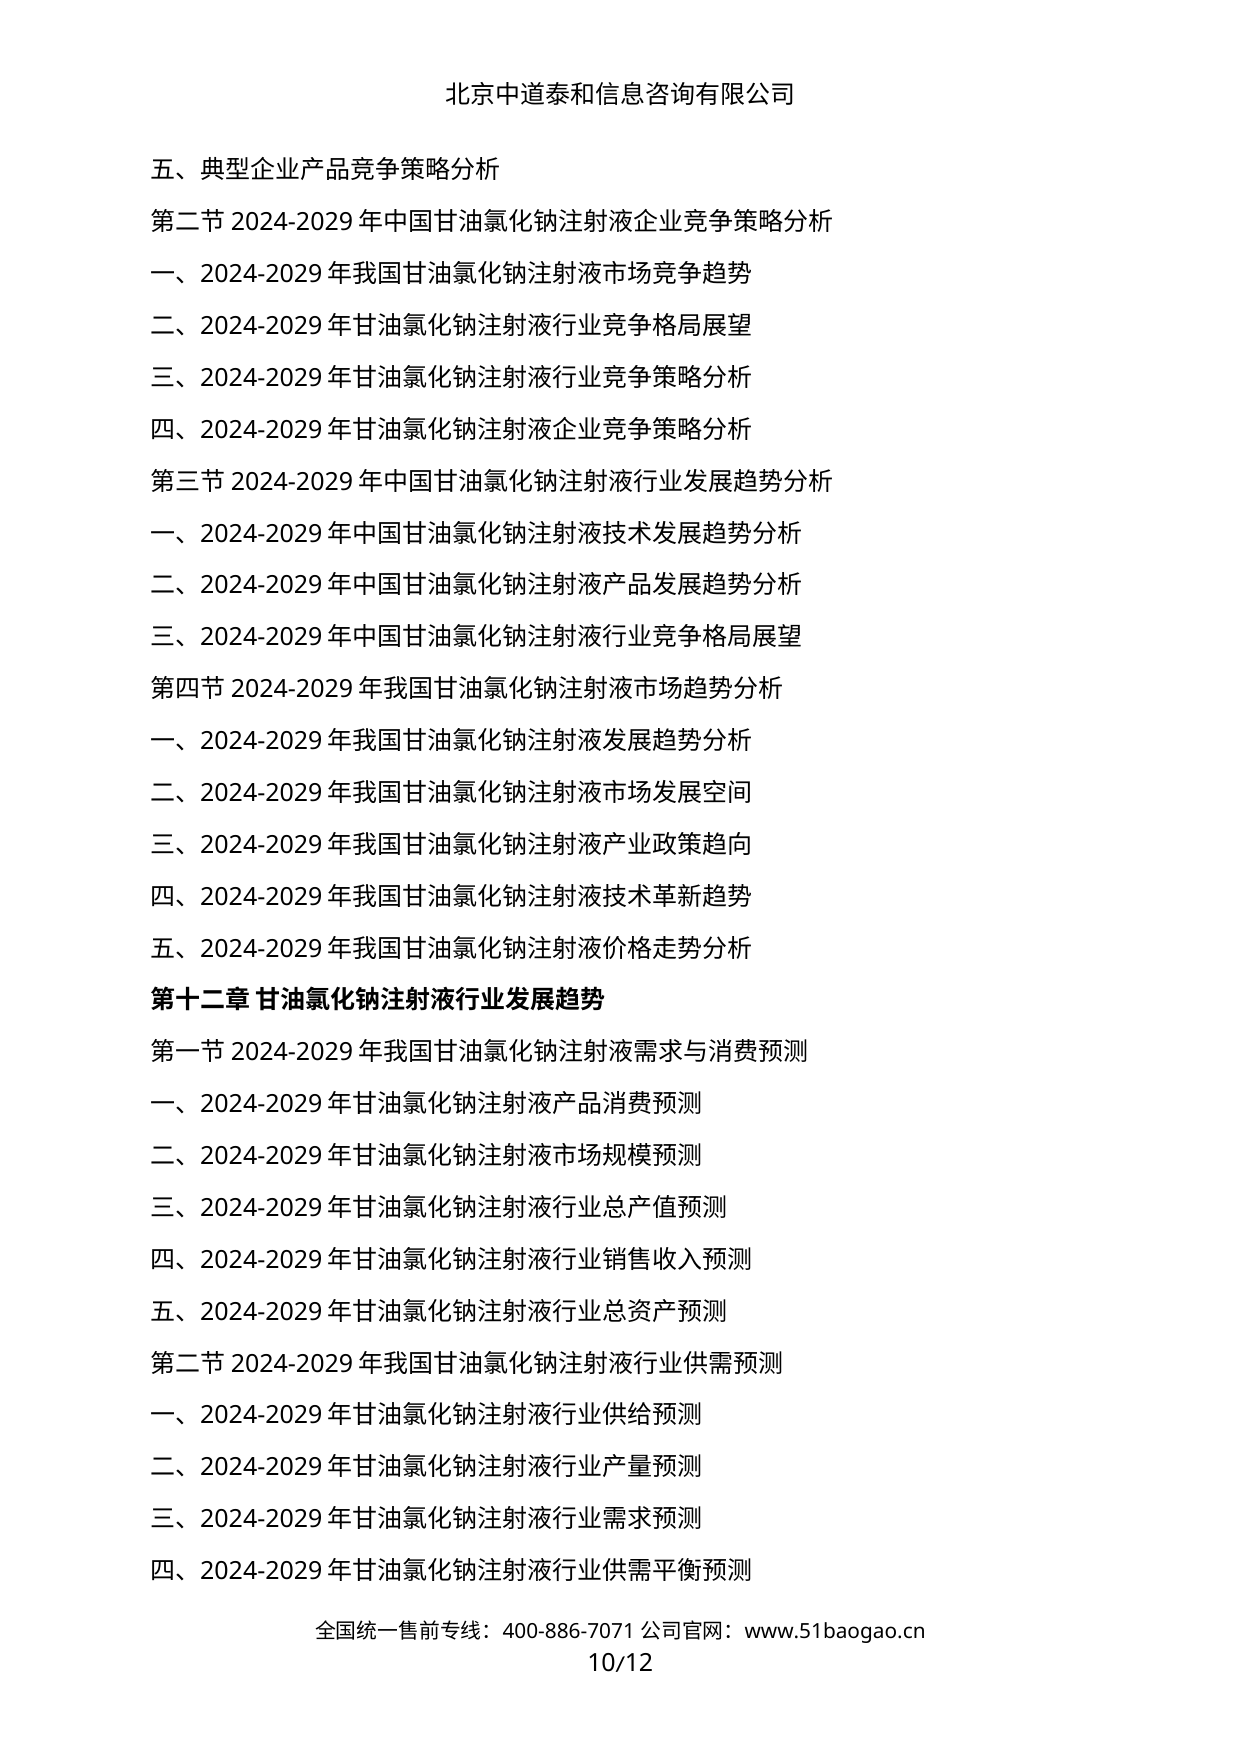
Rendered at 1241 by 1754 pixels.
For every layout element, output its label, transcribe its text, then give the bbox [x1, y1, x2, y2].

text 三、2024-2029年甘油氯化钠注射液行业需求预测 [150, 1499, 1090, 1535]
text 二、2024-2029年甘油氯化钠注射液行业竞争格局展望 [150, 306, 1090, 342]
text 四、2024-2029年我国甘油氯化钠注射液技术革新趋势 [150, 876, 1090, 912]
text 一、2024-2029年中国甘油氯化钠注射液技术发展趋势分析 [150, 513, 1090, 549]
text 五、典型企业产品竞争策略分析 [150, 150, 1090, 186]
text 五、2024-2029年甘油氯化钠注射液行业总资产预测 [150, 1291, 1090, 1327]
text 三、2024-2029年甘油氯化钠注射液行业竞争策略分析 [150, 357, 1090, 394]
text 三、2024-2029年我国甘油氯化钠注射液产业政策趋向 [150, 824, 1090, 861]
text 四、2024-2029年甘油氯化钠注射液行业供需平衡预测 [150, 1551, 1090, 1587]
text 三、2024-2029年中国甘油氯化钠注射液行业竞争格局展望 [150, 617, 1090, 653]
text 五、2024-2029年我国甘油氯化钠注射液价格走势分析 [150, 928, 1090, 964]
text 二、2024-2029年甘油氯化钠注射液行业产量预测 [150, 1447, 1090, 1483]
text 一、2024-2029年甘油氯化钠注射液行业供给预测 [150, 1395, 1090, 1431]
text 一、2024-2029年我国甘油氯化钠注射液发展趋势分析 [150, 721, 1090, 757]
text 二、2024-2029年我国甘油氯化钠注射液市场发展空间 [150, 772, 1090, 809]
text 一、2024-2029年我国甘油氯化钠注射液市场竞争趋势 [150, 254, 1090, 290]
text 四、2024-2029年甘油氯化钠注射液行业销售收入预测 [150, 1239, 1090, 1276]
text 一、2024-2029年甘油氯化钠注射液产品消费预测 [150, 1084, 1090, 1120]
text 第二节 2024-2029年中国甘油氯化钠注射液企业竞争策略分析 [150, 202, 1090, 238]
text 二、2024-2029年中国甘油氯化钠注射液产品发展趋势分析 [150, 565, 1090, 601]
text 第一节 2024-2029年我国甘油氯化钠注射液需求与消费预测 [150, 1032, 1090, 1068]
text 四、2024-2029年甘油氯化钠注射液企业竞争策略分析 [150, 409, 1090, 446]
text 第四节 2024-2029年我国甘油氯化钠注射液市场趋势分析 [150, 669, 1090, 705]
text 第三节 2024-2029年中国甘油氯化钠注射液行业发展趋势分析 [150, 461, 1090, 497]
text 第二节 2024-2029年我国甘油氯化钠注射液行业供需预测 [150, 1343, 1090, 1379]
text 第十二章 甘油氯化钠注射液行业发展趋势 [150, 980, 1090, 1016]
text 三、2024-2029年甘油氯化钠注射液行业总产值预测 [150, 1187, 1090, 1224]
text 二、2024-2029年甘油氯化钠注射液市场规模预测 [150, 1136, 1090, 1172]
